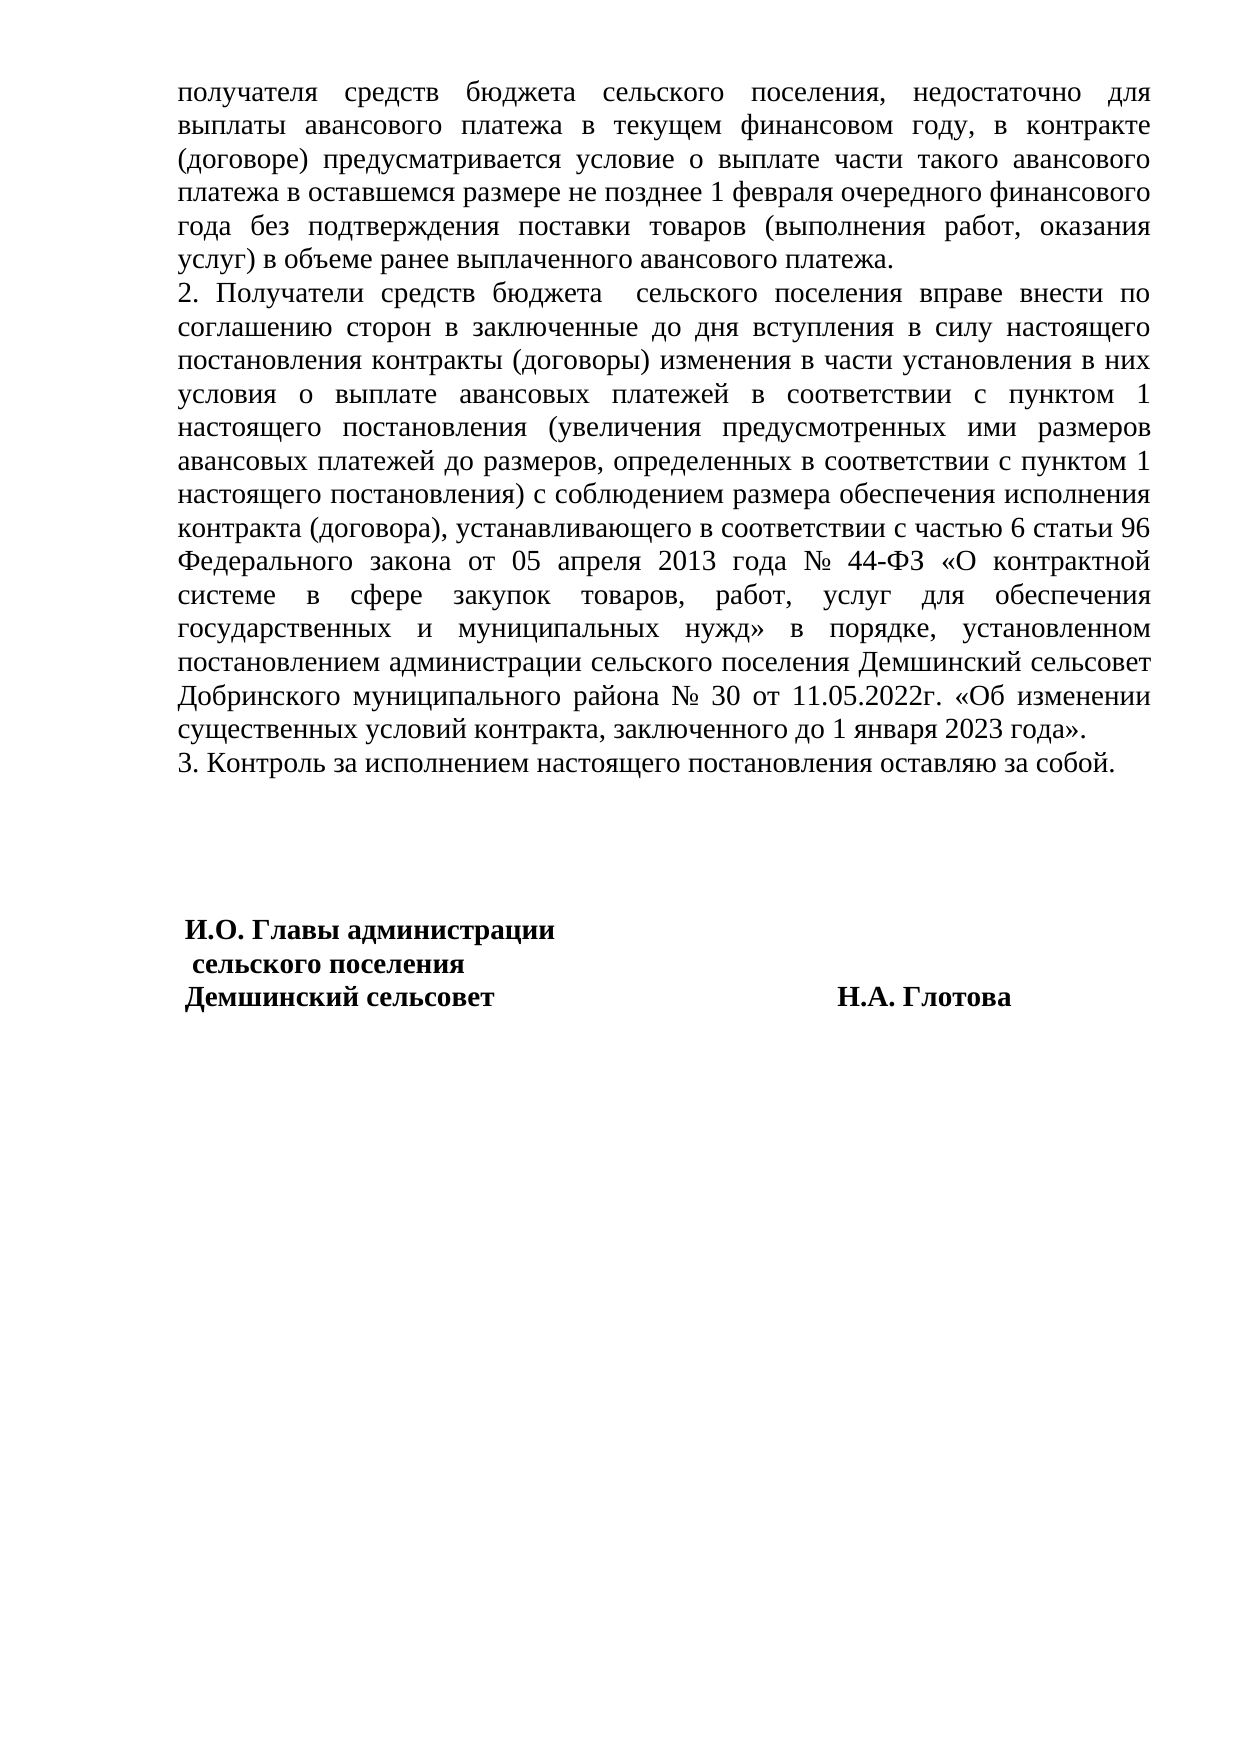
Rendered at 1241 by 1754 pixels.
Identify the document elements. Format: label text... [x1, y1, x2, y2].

text Демшинский сельсовет Н.А. Глотова [177, 979, 1152, 1013]
text И.О. Главы администрации [177, 912, 1152, 946]
text сельского поселения [177, 946, 1152, 979]
text 3. Контроль за исполнением настоящего постановления оставляю за собой. [177, 745, 1152, 778]
text 2. Получатели средств бюджета сельского поселения вправе внести по соглашению сторон в заключенные до дня вступления в силу настоящего постановления контракты (договоры) изменения в части установления в них условия о выплате авансовых платежей в соответствии с пунктом 1 настоящего постановления (увеличения предусмотренных ими размеров авансовых платежей до размеров, определенных в соответствии с пунктом 1 настоящего постановления) с соблюдением размера обеспечения исполнения контракта (договора), устанавливающего в соответствии с частью 6 статьи 96 Федерального закона от 05 апреля 2013 года № 44-ФЗ «О контрактной системе в сфере закупок товаров, работ, услуг для обеспечения государственных и муниципальных нужд» в порядке, установленном постановлением администрации сельского поселения Демшинский сельсовет Добринского муниципального района № 30 от 11.05.2022г. «Об изменении существенных условий контракта, заключенного до 1 января 2023 года». [177, 275, 1152, 745]
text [177, 74, 1152, 275]
